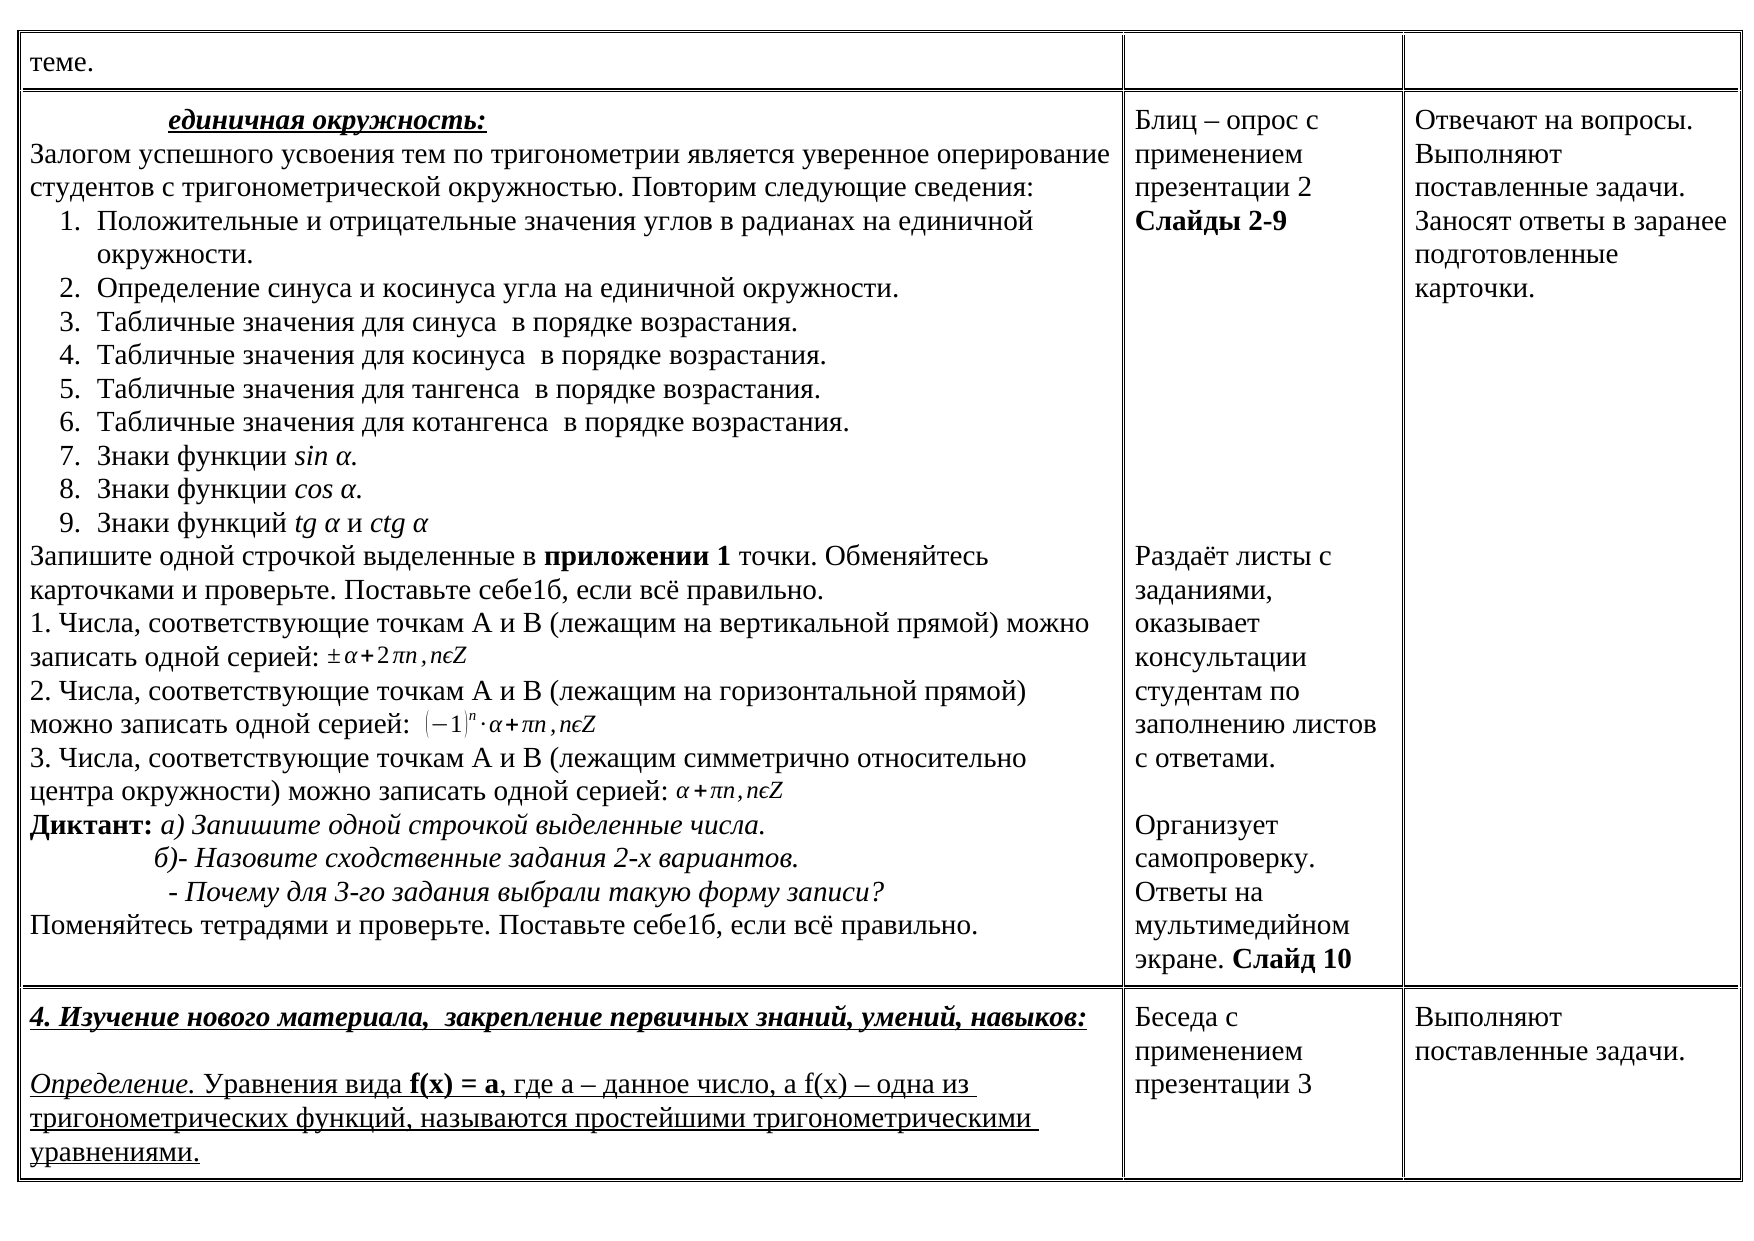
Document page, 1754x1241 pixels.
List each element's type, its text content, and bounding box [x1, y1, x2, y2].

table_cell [1404, 985, 1740, 1178]
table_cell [1124, 989, 1404, 1178]
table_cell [21, 985, 1123, 1178]
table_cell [21, 33, 1123, 88]
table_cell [1404, 33, 1740, 88]
table_cell Отвечают на вопросы. Выполняют поставленные задачи. Заносят ответы в заранее подготовленные карточки. [1405, 88, 1740, 985]
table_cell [1124, 33, 1404, 88]
table_cell Блиц – опрос с применением презентации 2 Слайды 2-9 Раздаёт листы с заданиями, оказывает консультации студентам по заполнению листов с ответами. Организует самопроверку. Ответы на мультимедийном экране. Слайд 10 [1125, 92, 1402, 985]
table_cell единичная окружность: Залогом успешного усвоения тем по тригонометрии является уверенное оперирование студентов с тригонометрической окружностью. Повторим следующие сведения: Положительные и отрицательные значения углов в радианах на единичной окружности. Определение синуса и косинуса угла на единичной окружности. Табличные значения для синуса в порядке возрастания. Табличные значения для косинуса в порядке возрастания. Табличные значения для тангенса в порядке возрастания. Табличные значения для котангенса в порядке возрастания. Знаки функции sin α. Знаки функции cos α. Знаки функций tg α и ctg α Запишите одной строчкой выделенные в приложении 1 точки. Обменяйтесь карточками и проверьте. Поставьте себе1б, если всё правильно. 1. Числа, соответствующие точкам А и В (лежащим на вертикальной прямой) можно записать одной серией: 2. Числа, соответствующие точкам А и В (лежащим на горизонтальной прямой) можно записать одной серией: 3. Числа, соответствующие точкам А и В (лежащим симметрично относительно центра окружности) можно записать одной серией: Диктант: a) Запишите одной строчкой выделенные числа. б)- Назовите сходственные задания 2-х вариантов. - Почему для 3-го задания выбрали такую форму записи? Поменяйтесь тетрадями и проверьте. Поставьте себе1б, если всё правильно. [21, 88, 1122, 985]
